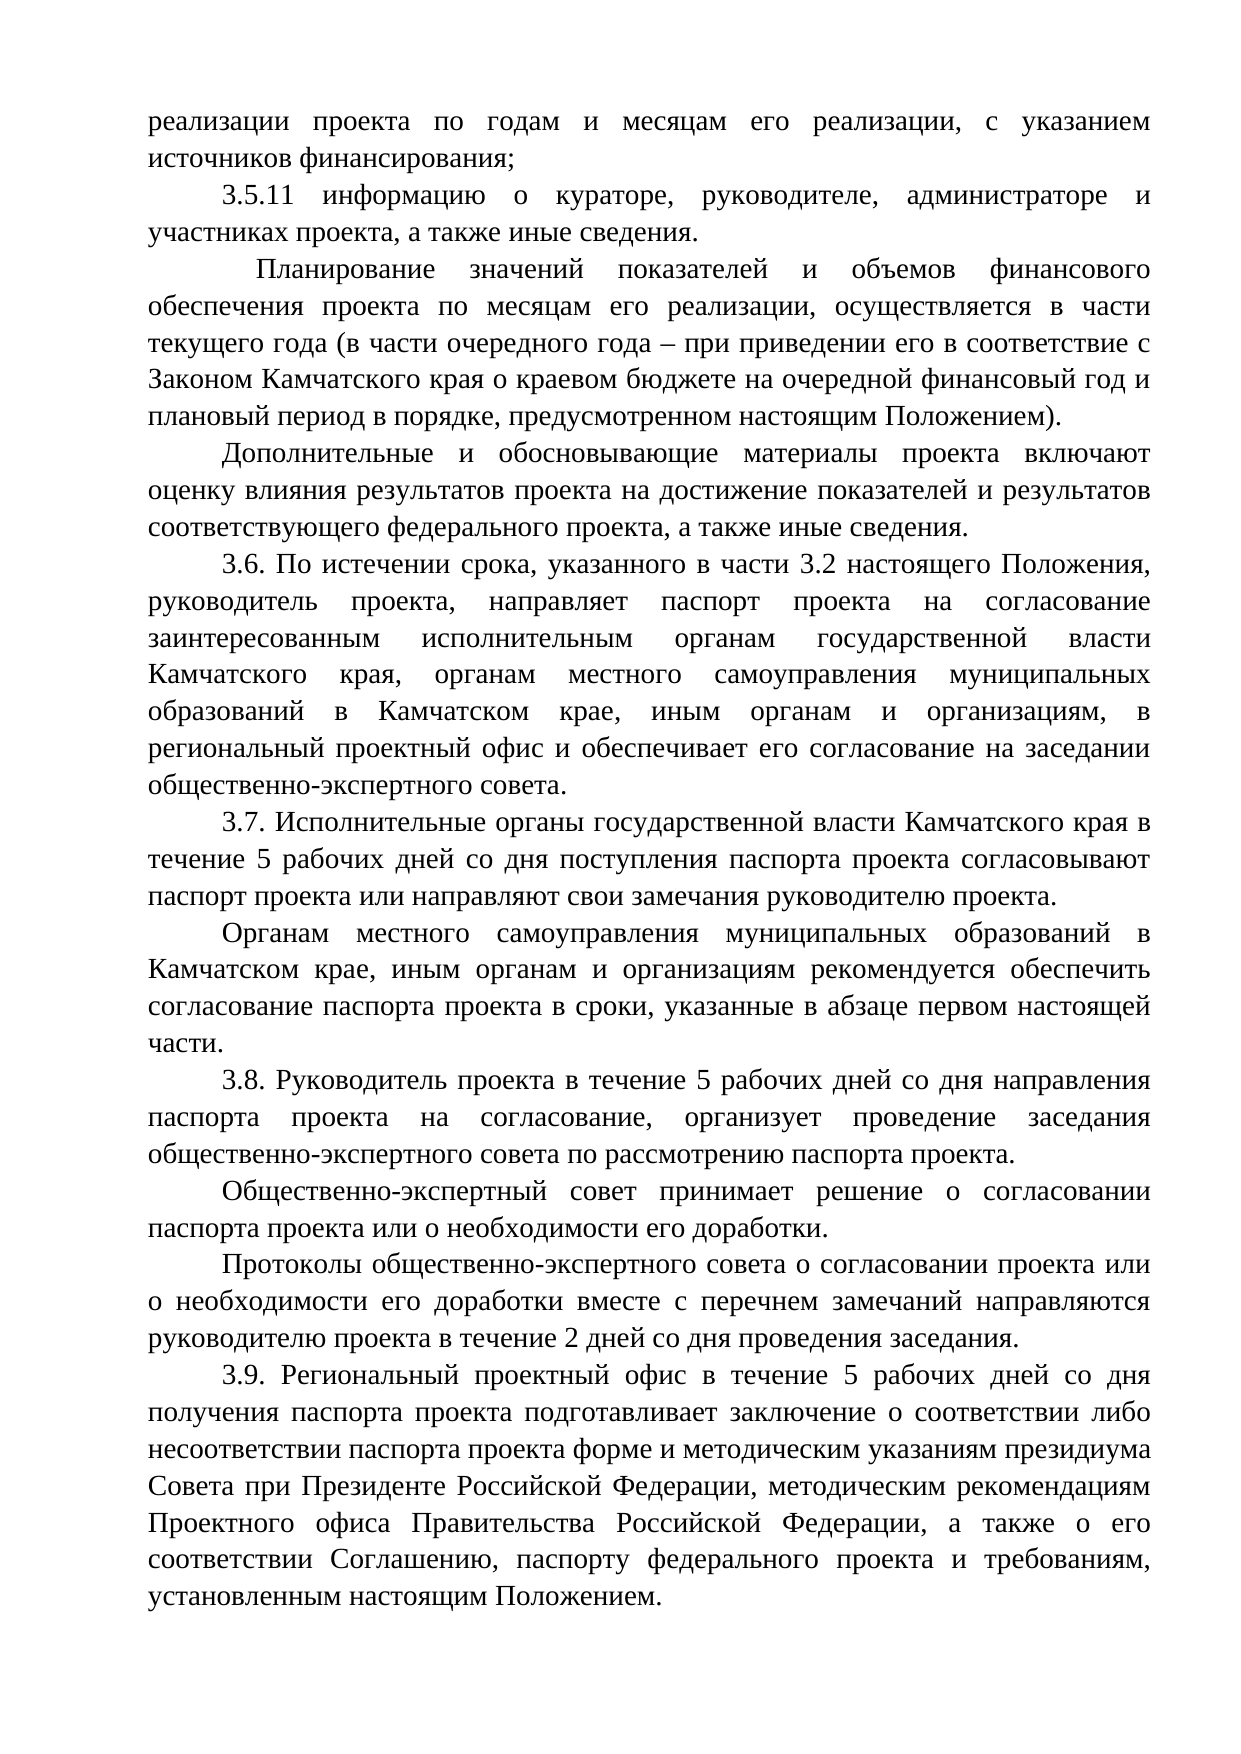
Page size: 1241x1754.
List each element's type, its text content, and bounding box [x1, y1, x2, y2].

text Органам местного самоуправления муниципальных образований в Камчатском крае, иным органам и организациям рекомендуется обеспечить согласование паспорта проекта в сроки, указанные в абзаце первом настоящей части. [148, 915, 1152, 1059]
text Дополнительные и обосновывающие материалы проекта включают оценку влияния результатов проекта на достижение показателей и результатов соответствующего федерального проекта, а также иные сведения. [148, 435, 1152, 543]
text 3.5.11 информацию о кураторе, руководителе, администраторе и участниках проекта, а также иные сведения. [148, 177, 1152, 248]
text Протоколы общественно-экспертного совета о согласовании проекта или о необходимости его доработки вместе с перечнем замечаний направляются руководителю проекта в течение 2 дней со дня проведения заседания. [148, 1247, 1152, 1354]
text 3.7. Исполнительные органы государственной власти Камчатского края в течение 5 рабочих дней со дня поступления паспорта проекта согласовывают паспорт проекта или направляют свои замечания руководителю проекта. [148, 804, 1152, 911]
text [148, 103, 1152, 174]
text Планирование значений показателей и объемов финансового обеспечения проекта по месяцам его реализации, осуществляется в части текущего года (в части очередного года – при приведении его в соответствие с Законом Камчатского края о краевом бюджете на очередной финансовый год и плановый период в порядке, предусмотренном настоящим Положением). [148, 251, 1152, 432]
text Общественно-экспертный совет принимает решение о согласовании паспорта проекта или о необходимости его доработки. [148, 1173, 1152, 1243]
text 3.8. Руководитель проекта в течение 5 рабочих дней со дня направления паспорта проекта на согласование, организует проведение заседания общественно-экспертного совета по рассмотрению паспорта проекта. [148, 1062, 1152, 1169]
text 3.6. По истечении срока, указанного в части 3.2 настоящего Положения, руководитель проекта, направляет паспорт проекта на согласование заинтересованным исполнительным органам государственной власти Камчатского края, органам местного самоуправления муниципальных образований в Камчатском крае, иным органам и организациям, в региональный проектный офис и обеспечивает его согласование на заседании общественно-экспертного совета. [148, 546, 1152, 801]
text 3.9. Региональный проектный офис в течение 5 рабочих дней со дня получения паспорта проекта подготавливает заключение о соответствии либо несоответствии паспорта проекта форме и методическим указаниям президиума Совета при Президенте Российской Федерации, методическим рекомендациям Проектного офиса Правительства Российской Федерации, а также о его соответствии Соглашению, паспорту федерального проекта и требованиям, установленным настоящим Положением. [148, 1357, 1152, 1612]
